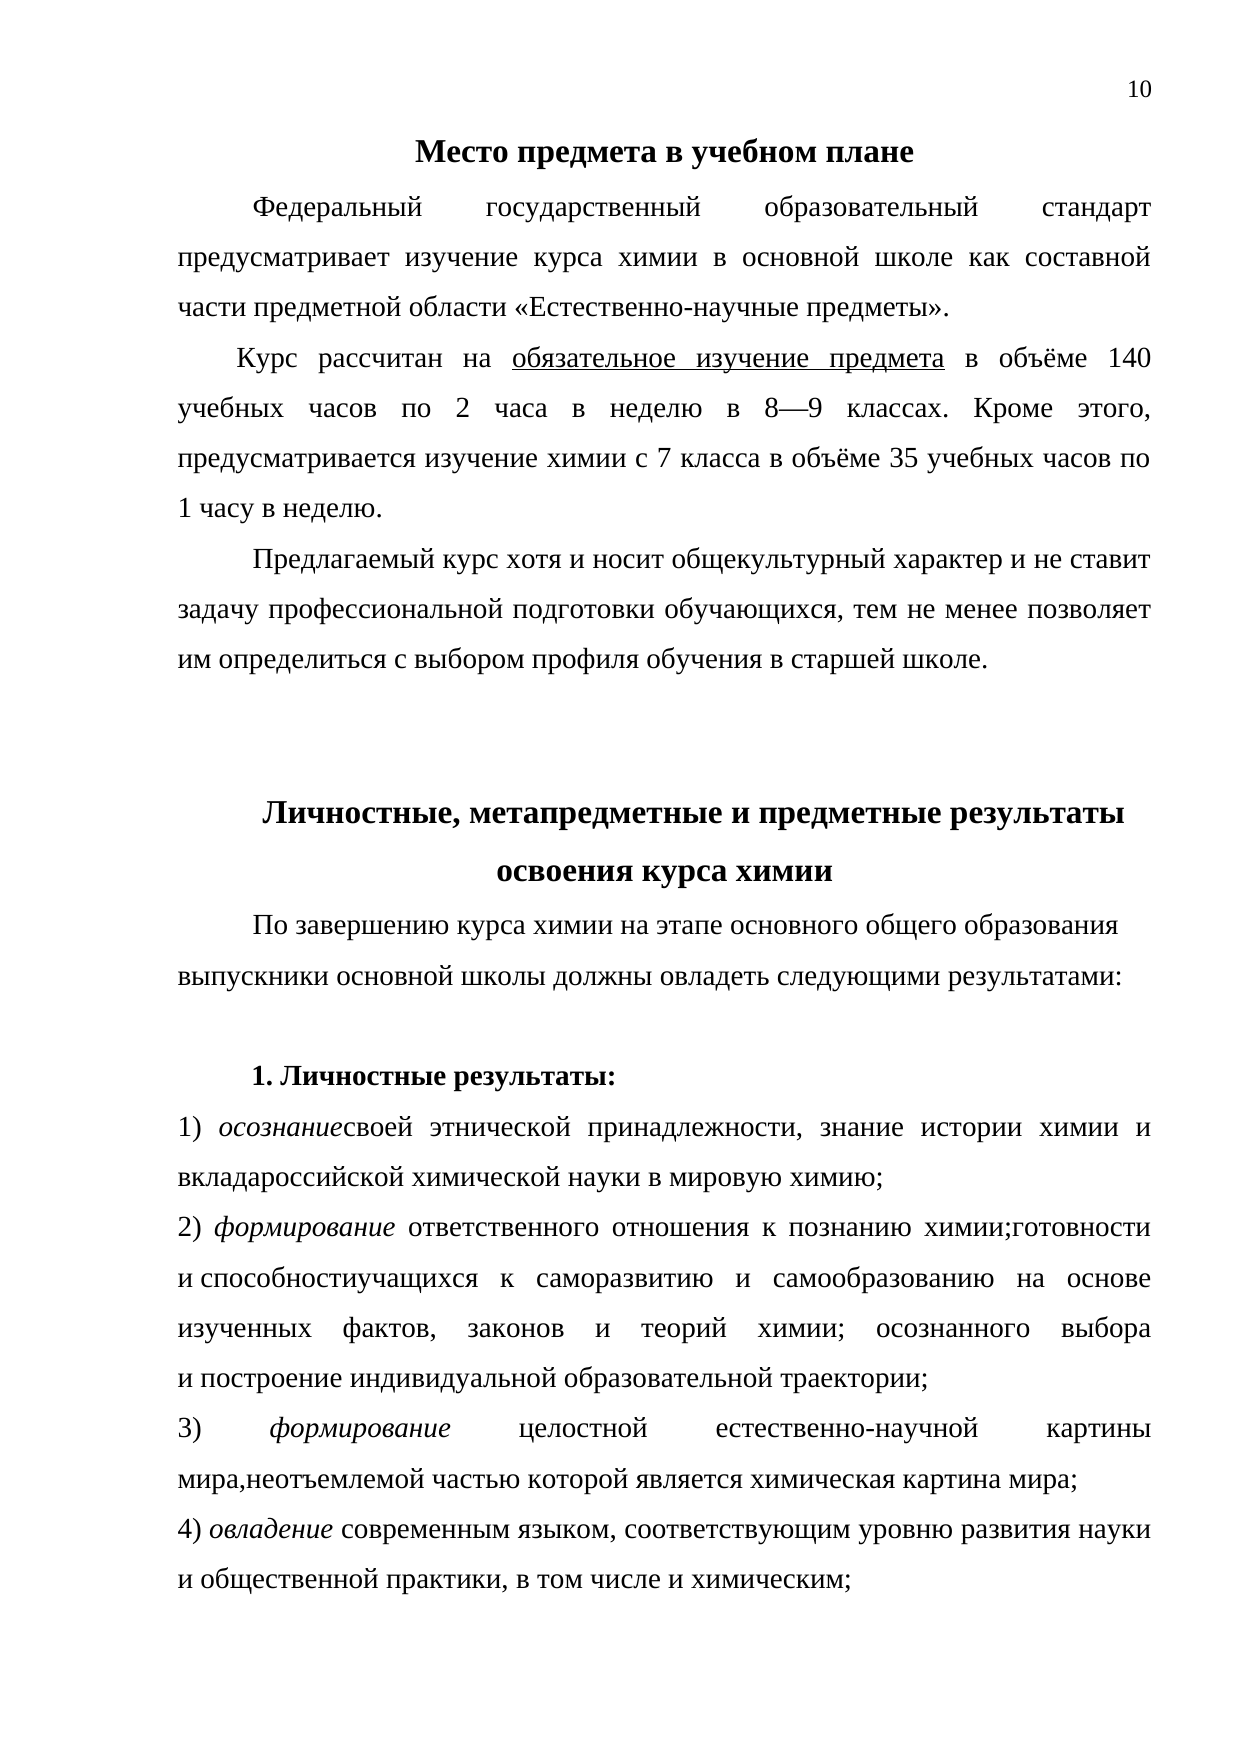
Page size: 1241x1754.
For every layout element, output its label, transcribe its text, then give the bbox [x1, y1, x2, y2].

text 1) осознаниесвоей этнической принадлежности, знание истории химии и вкладароссийской химической науки в мировую химию; [177, 1109, 1152, 1193]
text Федеральный государственный образовательный стандарт предусматривает изучение курса химии в основной школе как составной части предметной области «Естественно-научные предметы». [177, 189, 1152, 323]
text Предлагаемый курс хотя и носит общекультурный характер и не ставит задачу профессиональной подготовки обучающихся, тем не менее позволяет им определиться с выбором профиля обучения в старшей школе. [177, 541, 1152, 675]
text 3) формирование целостной естественно-научной картины мира,неотъемлемой частью которой является химическая картина мира; [177, 1411, 1152, 1494]
text Курс рассчитан на обязательное изучение предмета в объёме 140 учебных часов по 2 часа в неделю в 8—9 классах. Кроме этого, предусматривается изучение химии с 7 класса в объёме 35 учебных часов по 1 часу в неделю. [177, 340, 1152, 524]
text 2) формирование ответственного отношения к познанию химии;готовности и способностиучащихся к саморазвитию и самообразованию на основе изученных фактов, законов и теорий химии; осознанного выбора и построение индивидуальной образовательной траектории; [177, 1209, 1152, 1394]
text Место предмета в учебном плане [177, 131, 1152, 169]
text Личностные, метапредметные и предметные результаты освоения курса химии [177, 792, 1152, 888]
text По завершению курса химии на этапе основного общего образования выпускники основной школы должны овладеть следующими результатами: [177, 907, 1152, 991]
text 4) овладение современным языком, соответствующим уровню развития науки и общественной практики, в том числе и химическим; [177, 1511, 1152, 1595]
text 1. Личностные результаты: [177, 1058, 1152, 1092]
